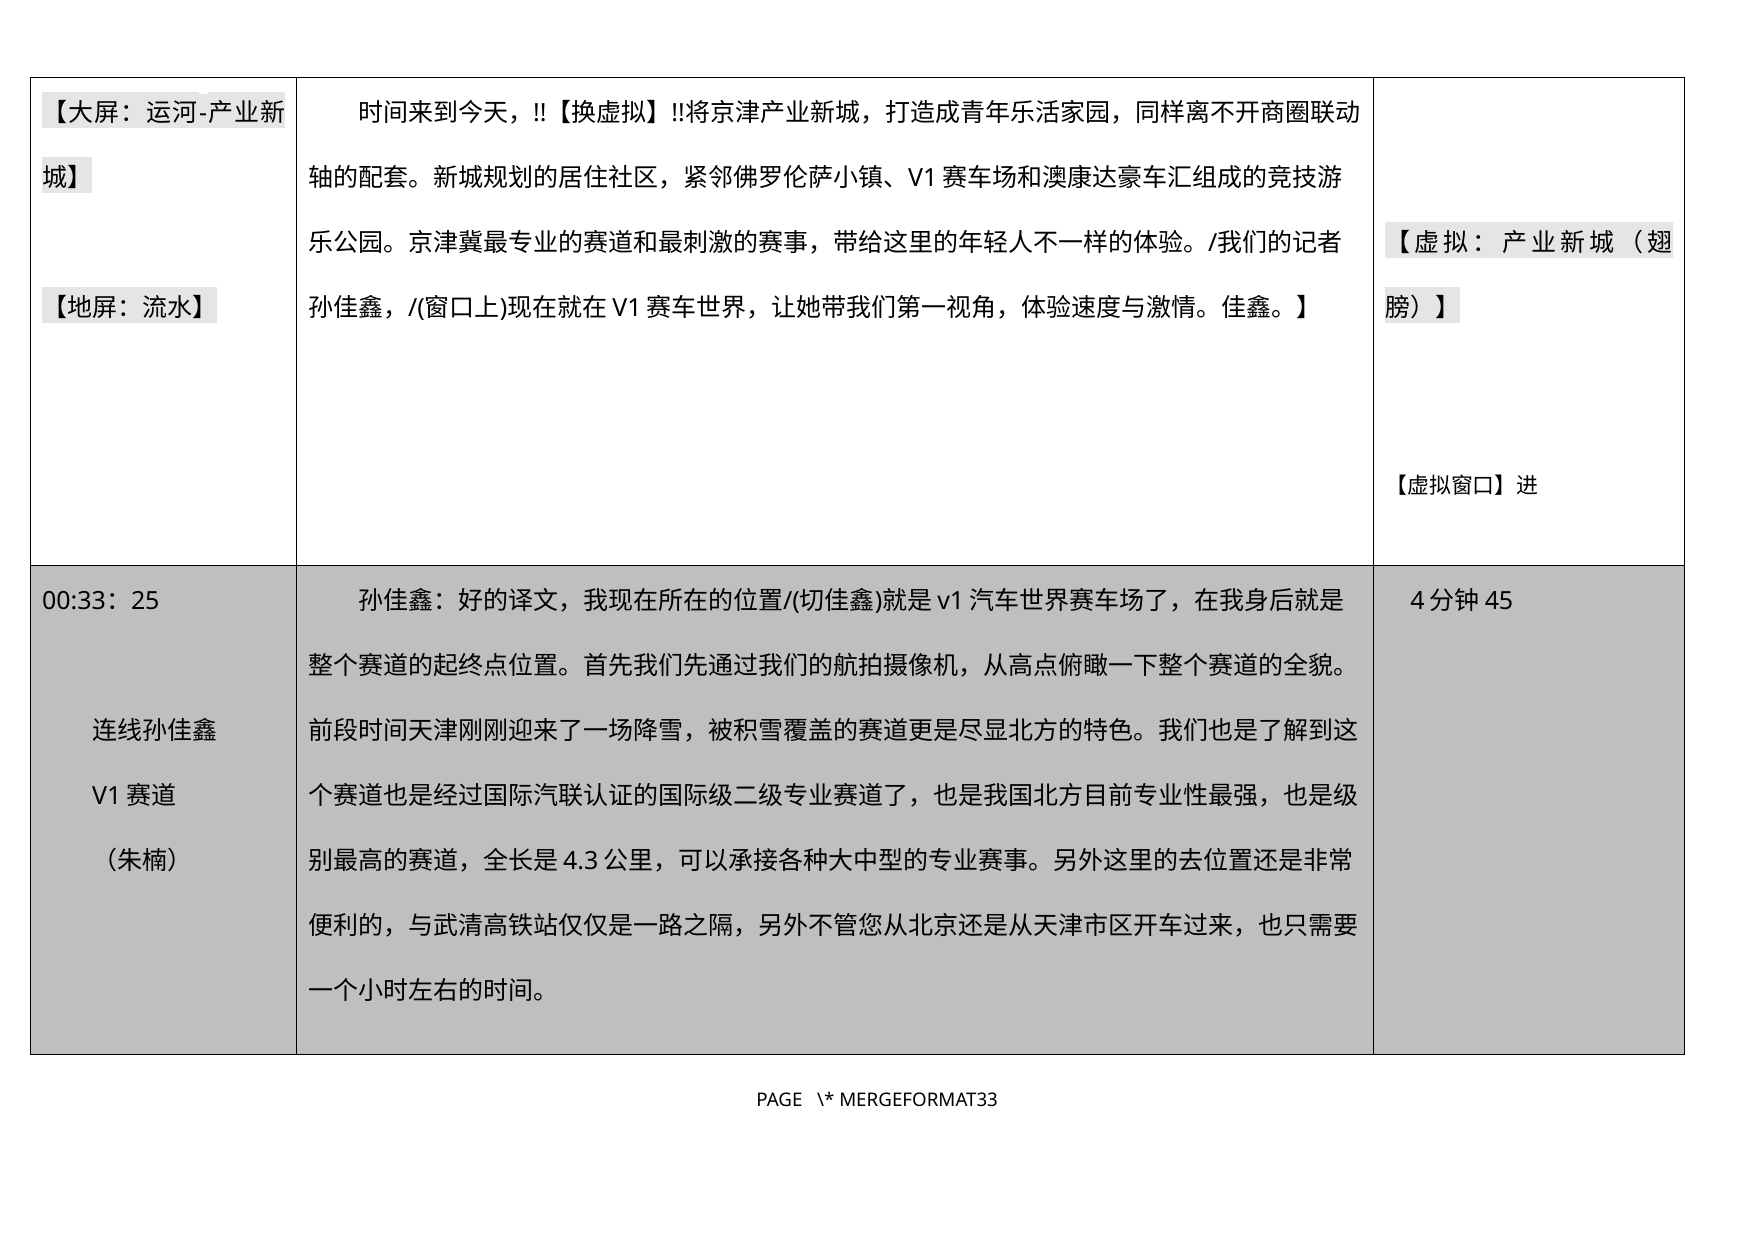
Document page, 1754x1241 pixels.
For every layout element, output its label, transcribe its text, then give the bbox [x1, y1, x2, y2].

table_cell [297, 78, 1373, 565]
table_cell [297, 566, 1373, 1054]
table_cell 4分钟45 【虚拟窗口】回 [1374, 566, 1684, 1054]
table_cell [31, 566, 296, 1054]
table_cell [31, 78, 296, 565]
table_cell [1374, 78, 1684, 565]
